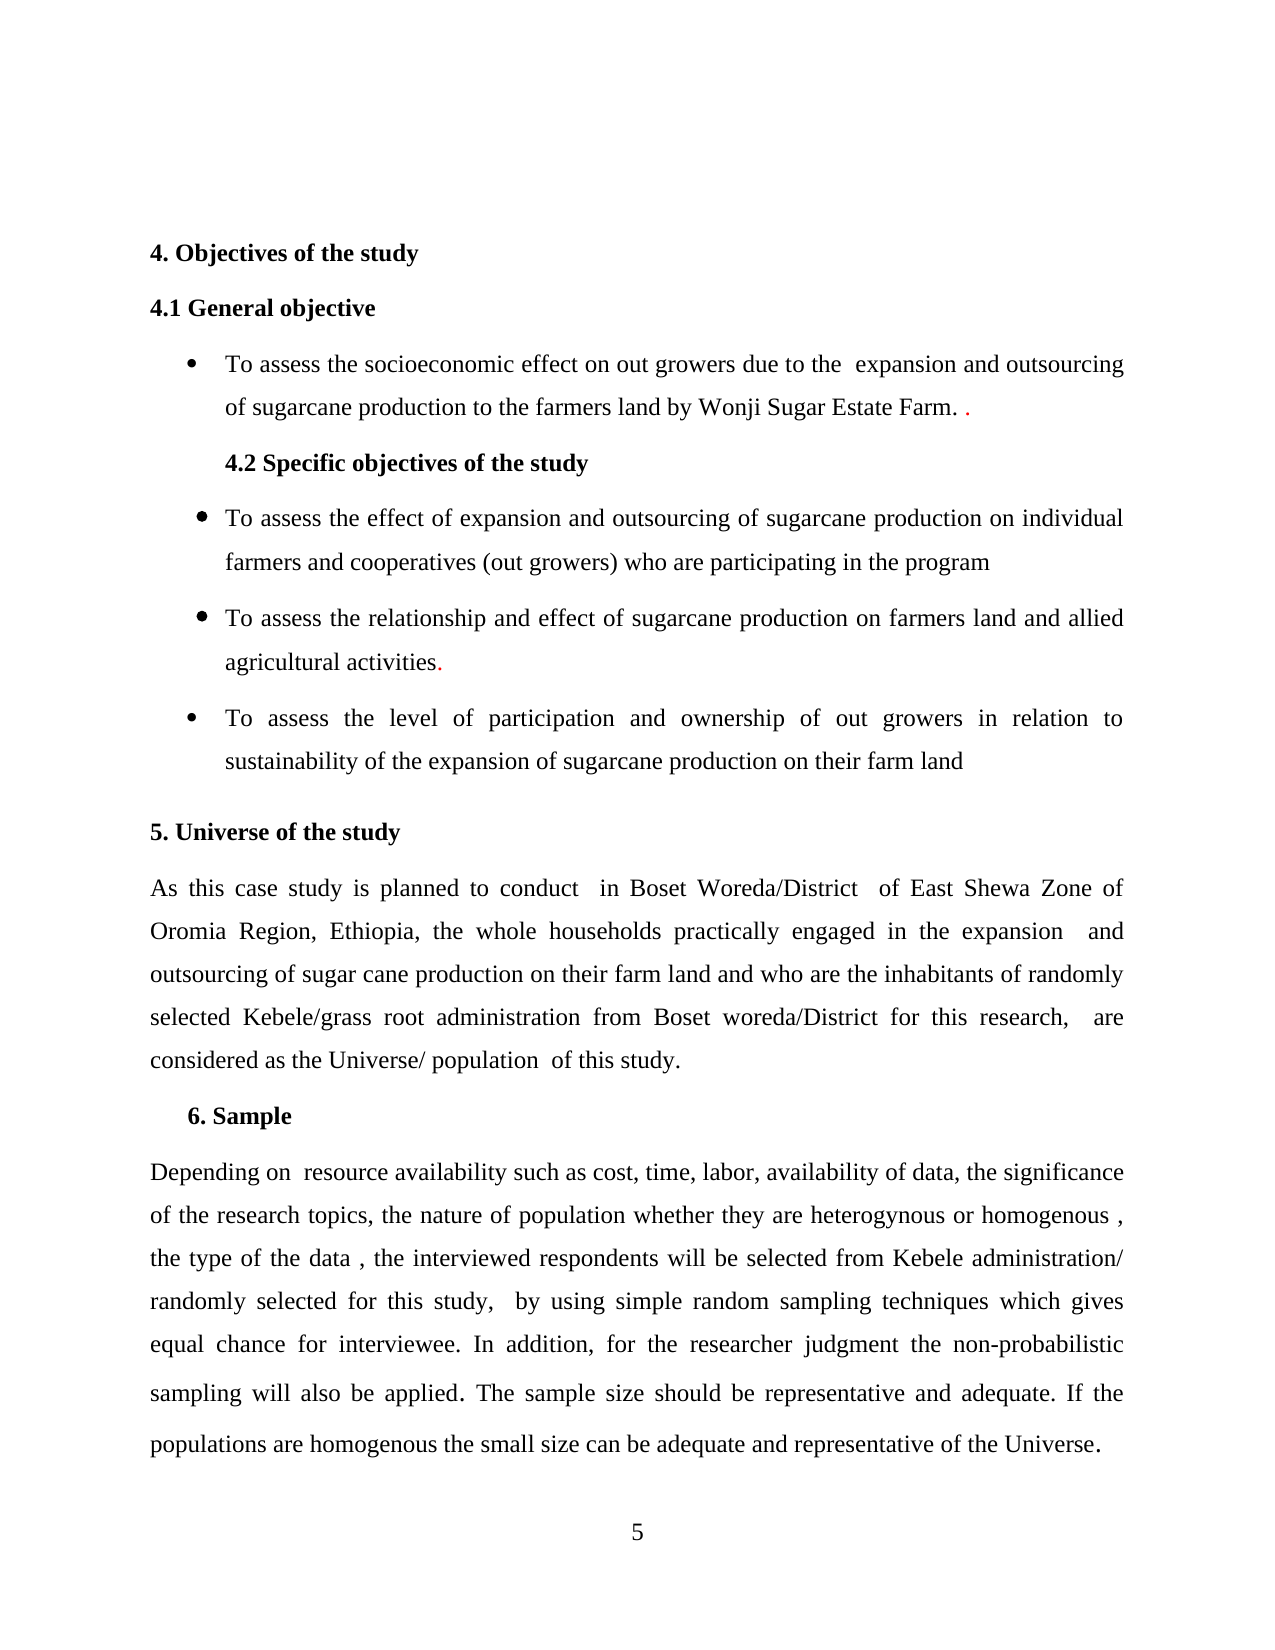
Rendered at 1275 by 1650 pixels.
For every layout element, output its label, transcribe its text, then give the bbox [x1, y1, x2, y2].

text As this case study is planned to conduct in Boset Woreda/District of East Shewa Zone of Oromia Region, Ethiopia, the whole households practically engaged in the expansion and outsourcing of sugar cane production on their farm land and who are the inhabitants of randomly selected Kebele/grass root administration from Boset woreda/District for this research, are considered as the Universe/ population of this study. [150, 873, 1125, 1074]
list To assess the effect of expansion and outsourcing of sugarcane production on individual farmers and cooperatives (out growers) who are participating in the program [197, 503, 1125, 576]
text 4.2 Specific objectives of the study [225, 448, 1125, 476]
list To assess the level of participation and ownership of out growers in relation to sustainability of the expansion of sugarcane production on their farm land [187, 703, 1125, 774]
text Depending on resource availability such as cost, time, labor, availability of data, the significance of the research topics, the nature of population whether they are heterogynous or homogenous , the type of the data , the interviewed respondents will be selected from Kebele administration/ randomly selected for this study, by using simple random sampling techniques which gives equal chance for interviewee. In addition, for the researcher judgment the non-probabilistic sampling will also be applied. The sample size should be representative and adequate. If the populations are homogenous the small size can be adequate and representative of the Universe. [150, 1157, 1125, 1460]
list To assess the relationship and effect of sugarcane production on farmers land and allied agricultural activities. [197, 603, 1125, 676]
text 5. Universe of the study [150, 817, 1125, 846]
text 4.1 General objective [150, 293, 1125, 322]
text 6. Sample [187, 1101, 1125, 1130]
list To assess the socioeconomic effect on out growers due to the expansion and outsourcing of sugarcane production to the farmers land by Wonji Sugar Estate Farm. . [187, 349, 1125, 421]
text 4. Objectives of the study [150, 238, 1125, 266]
